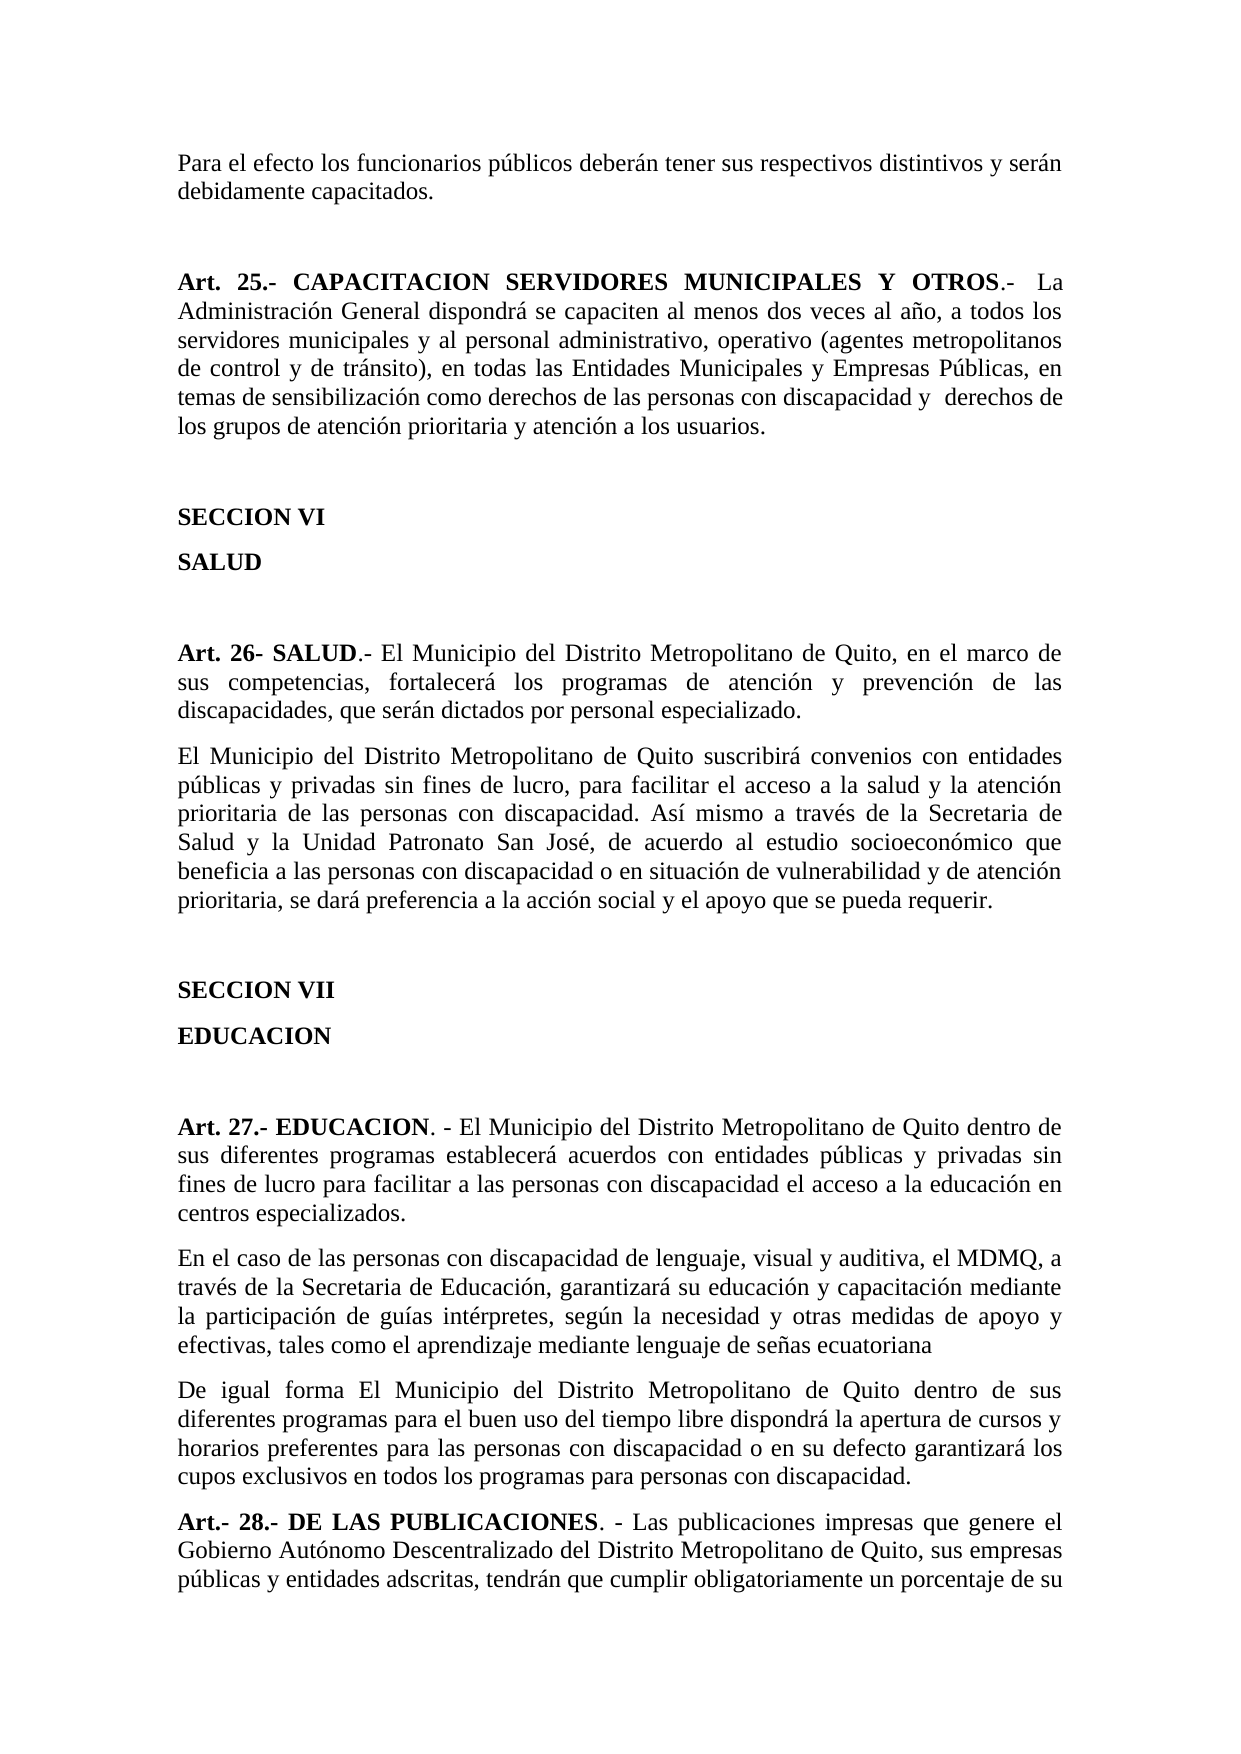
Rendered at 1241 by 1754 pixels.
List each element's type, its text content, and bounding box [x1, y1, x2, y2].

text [177, 148, 1063, 205]
text SALUD [177, 547, 1063, 576]
text El Municipio del Distrito Metropolitano de Quito suscribirá convenios con entidades públicas y privadas sin fines de lucro, para facilitar el acceso a la salud y la atención prioritaria de las personas con discapacidad. Así mismo a través de la Secretaria de Salud y la Unidad Patronato San José, de acuerdo al estudio socioeconómico que beneficia a las personas con discapacidad o en situación de vulnerabilidad y de atención prioritaria, se dará preferencia a la acción social y el apoyo que se pueda requerir. [177, 741, 1063, 913]
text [177, 1507, 1063, 1593]
text Art. 26- SALUD.- El Municipio del Distrito Metropolitano de Quito, en el marco de sus competencias, fortalecerá los programas de atención y prevención de las discapacidades, que serán dictados por personal especializado. [177, 638, 1063, 724]
text SECCION VII [177, 976, 1063, 1004]
text EDUCACION [177, 1021, 1063, 1050]
text Art. 25.- CAPACITACION SERVIDORES MUNICIPALES Y OTROS.- La Administración General dispondrá se capaciten al menos dos veces al año, a todos los servidores municipales y al personal administrativo, operativo (agentes metropolitanos de control y de tránsito), en todas las Entidades Municipales y Empresas Públicas, en temas de sensibilización como derechos de las personas con discapacidad y derechos de los grupos de atención prioritaria y atención a los usuarios. [177, 267, 1063, 440]
text Art. 27.- EDUCACION. - El Municipio del Distrito Metropolitano de Quito dentro de sus diferentes programas establecerá acuerdos con entidades públicas y privadas sin fines de lucro para facilitar a las personas con discapacidad el acceso a la educación en centros especializados. [177, 1112, 1063, 1227]
text En el caso de las personas con discapacidad de lenguaje, visual y auditiva, el MDMQ, a través de la Secretaria de Educación, garantizará su educación y capacitación mediante la participación de guías intérpretes, según la necesidad y otras medidas de apoyo y efectivas, tales como el aprendizaje mediante lenguaje de señas ecuatoriana [177, 1243, 1063, 1358]
text SECCION VI [177, 502, 1063, 531]
text De igual forma El Municipio del Distrito Metropolitano de Quito dentro de sus diferentes programas para el buen uso del tiempo libre dispondrá la apertura de cursos y horarios preferentes para las personas con discapacidad o en su defecto garantizará los cupos exclusivos en todos los programas para personas con discapacidad. [177, 1375, 1063, 1490]
